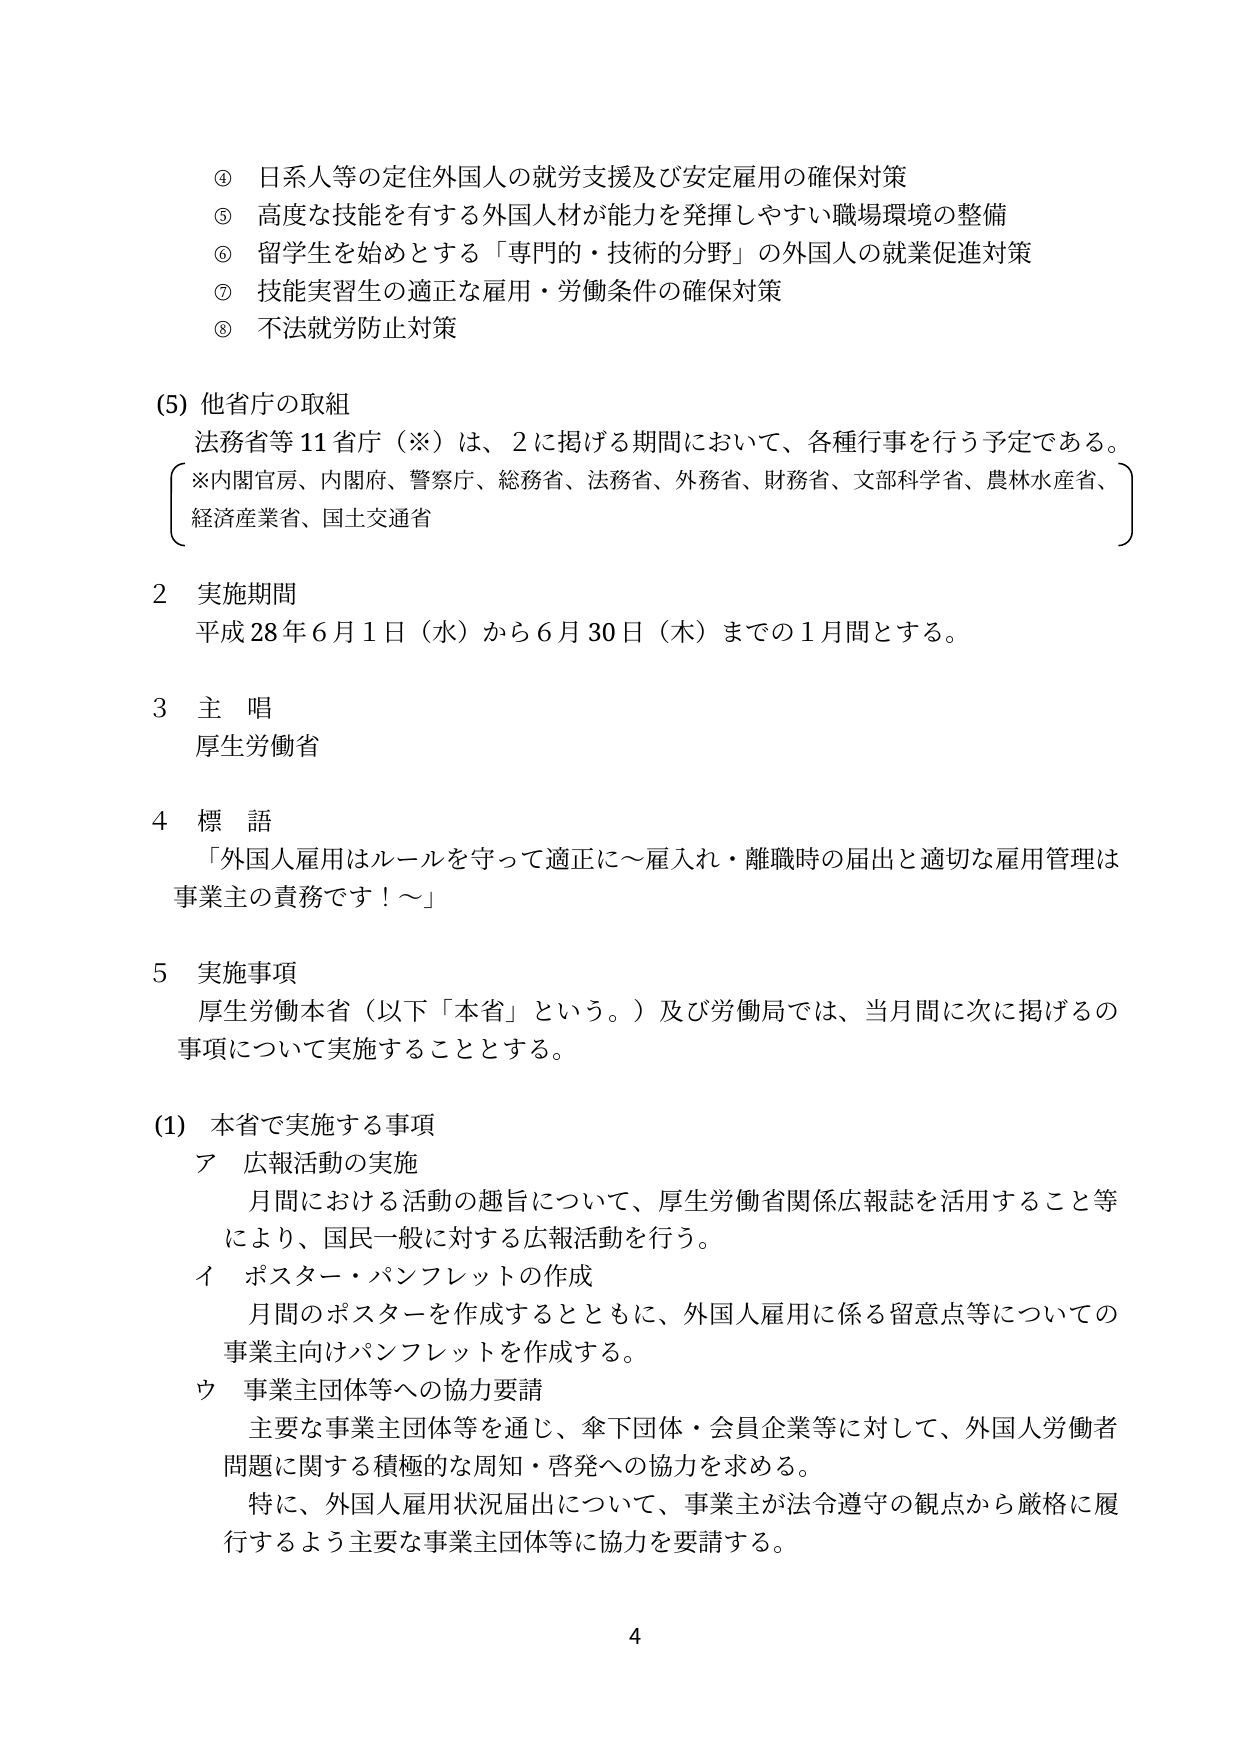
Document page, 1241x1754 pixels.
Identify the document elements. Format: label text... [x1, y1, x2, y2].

text 特に、外国人雇用状況届出について、事業主が法令遵守の観点から厳格に履行するよう主要な事業主団体等に協力を要請する。 [223, 1484, 1122, 1559]
text ⑧ 不法就労防止対策 [213, 308, 1122, 346]
text (1) 本省で実施する事項 [148, 1104, 1122, 1142]
text ４ 標 語 [148, 801, 1122, 839]
text ④ 日系人等の定住外国人の就労支援及び安定雇用の確保対策 [213, 157, 1122, 194]
text ２ 実施期間 [148, 574, 1122, 612]
text (5) 他省庁の取組 [156, 384, 1122, 422]
text 「外国人雇用はルールを守って適正に～雇入れ・離職時の届出と適切な雇用管理は事業主の責務です！～」 [173, 839, 1122, 915]
text 平成28年６月１日（水）から６月30日（木）までの１月間とする。 [173, 612, 1122, 649]
text ⑤ 高度な技能を有する外国人材が能力を発揮しやすい職場環境の整備 [213, 194, 1122, 232]
text 月間における活動の趣旨について、厚生労働省関係広報誌を活用すること等により、国民一般に対する広報活動を行う。 [223, 1180, 1122, 1256]
text 法務省等11省庁（※）は、２に掲げる期間において、各種行事を行う予定である。 [169, 422, 1122, 460]
text ウ 事業主団体等への協力要請 [193, 1370, 1122, 1408]
text ⑥ 留学生を始めとする「専門的・技術的分野」の外国人の就業促進対策 [191, 232, 1122, 270]
text ⑦ 技能実習生の適正な雇用・労働条件の確保対策 [213, 270, 1122, 308]
text イ ポスター・パンフレットの作成 [193, 1256, 1122, 1294]
text ア 広報活動の実施 [193, 1142, 1122, 1180]
text ※内閣官房、内閣府、警察庁、総務省、法務省、外務省、財務省、文部科学省、農林水産省、経済産業省、国土交通省 [191, 460, 1122, 536]
text 主要な事業主団体等を通じ、傘下団体・会員企業等に対して、外国人労働者問題に関する積極的な周知・啓発への協力を求める。 [223, 1408, 1122, 1484]
text 厚生労働省 [173, 725, 1122, 763]
text ３ 主 唱 [148, 687, 1122, 725]
text 月間のポスターを作成するとともに、外国人雇用に係る留意点等についての事業主向けパンフレットを作成する。 [223, 1294, 1122, 1370]
text 厚生労働本省（以下「本省」という。）及び労働局では、当月間に次に掲げるの事項について実施することとする。 [177, 991, 1122, 1067]
text ５ 実施事項 [148, 953, 1122, 991]
